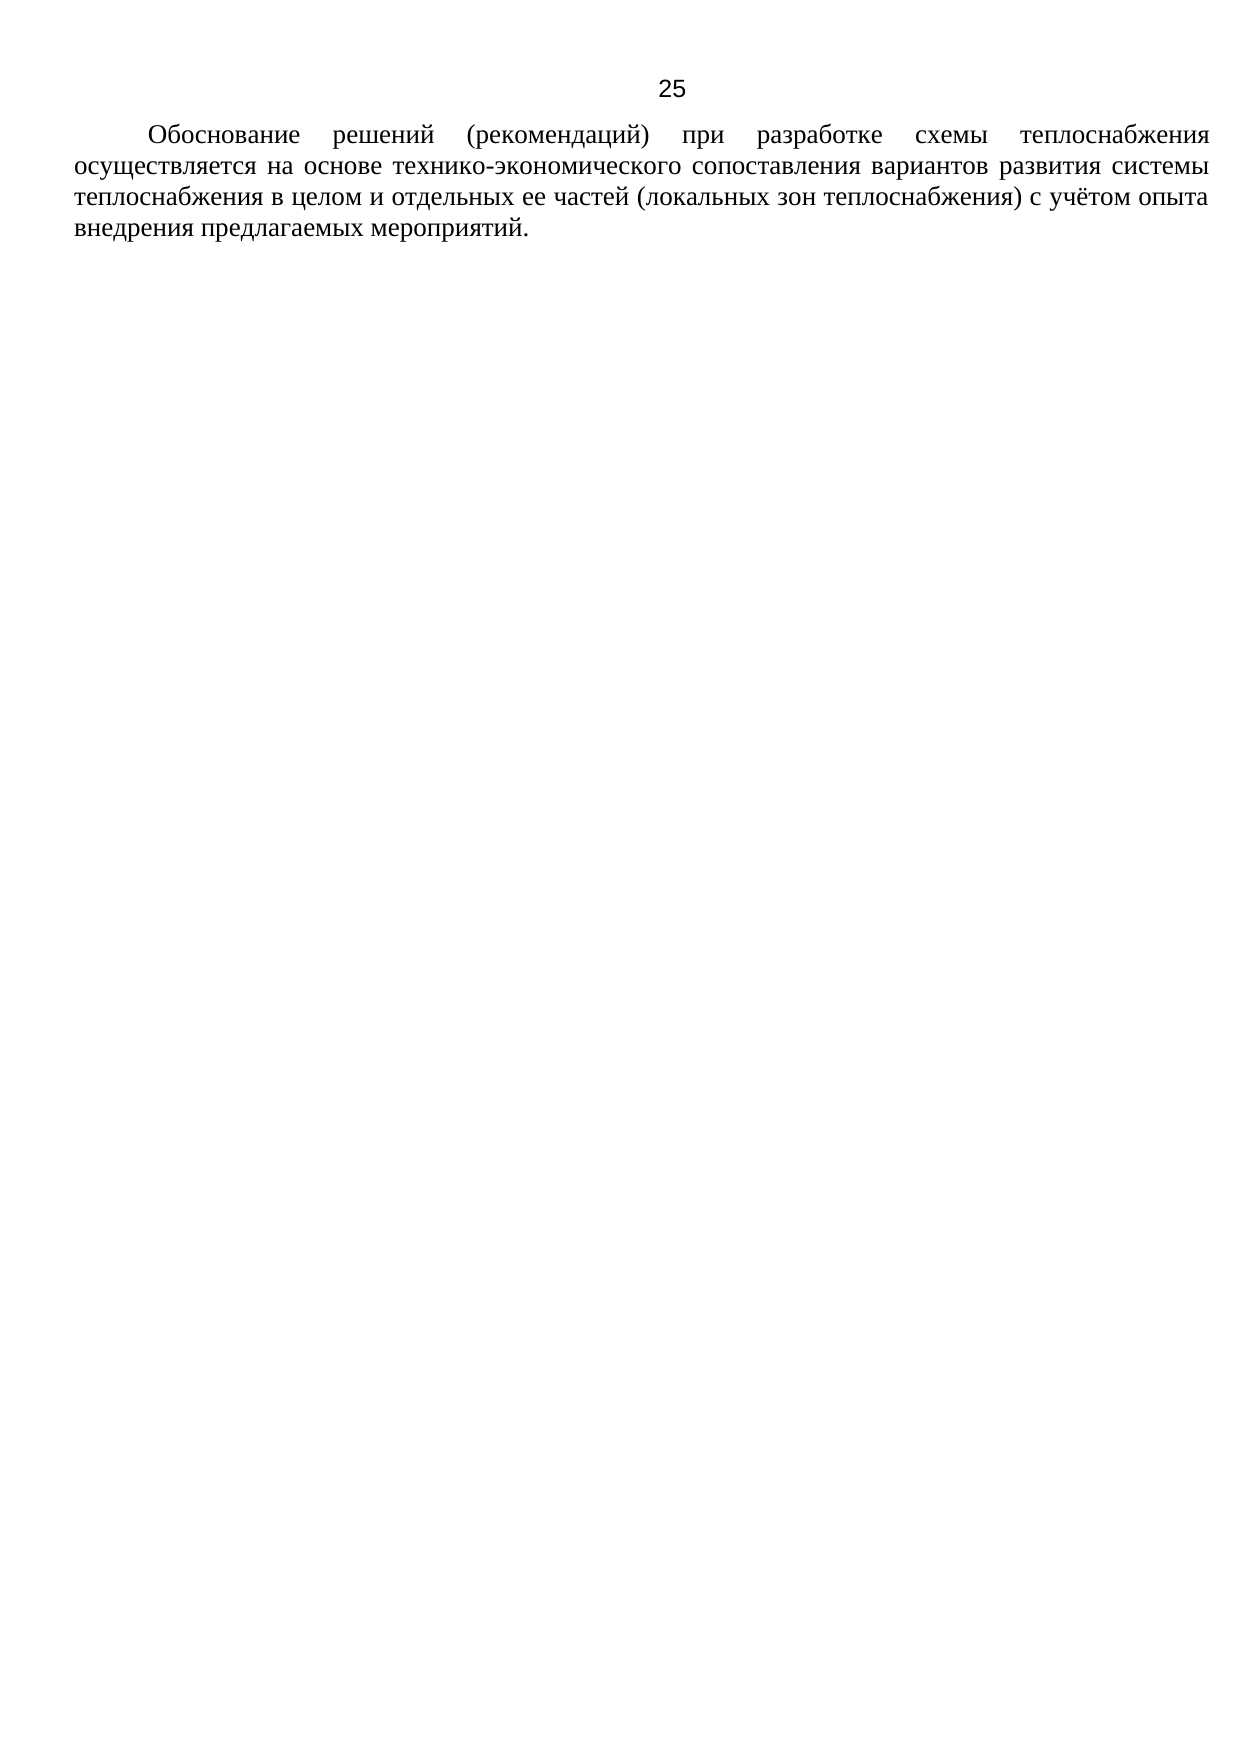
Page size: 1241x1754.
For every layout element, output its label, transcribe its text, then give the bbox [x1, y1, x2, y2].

text Обоснование решений (рекомендаций) при разработке схемы теплоснабжения осуществляется на основе технико-экономического сопоставления вариантов развития системы теплоснабжения в целом и отдельных ее частей (локальных зон теплоснабжения) с учётом опыта внедрения предлагаемых мероприятий. [74, 118, 1211, 243]
